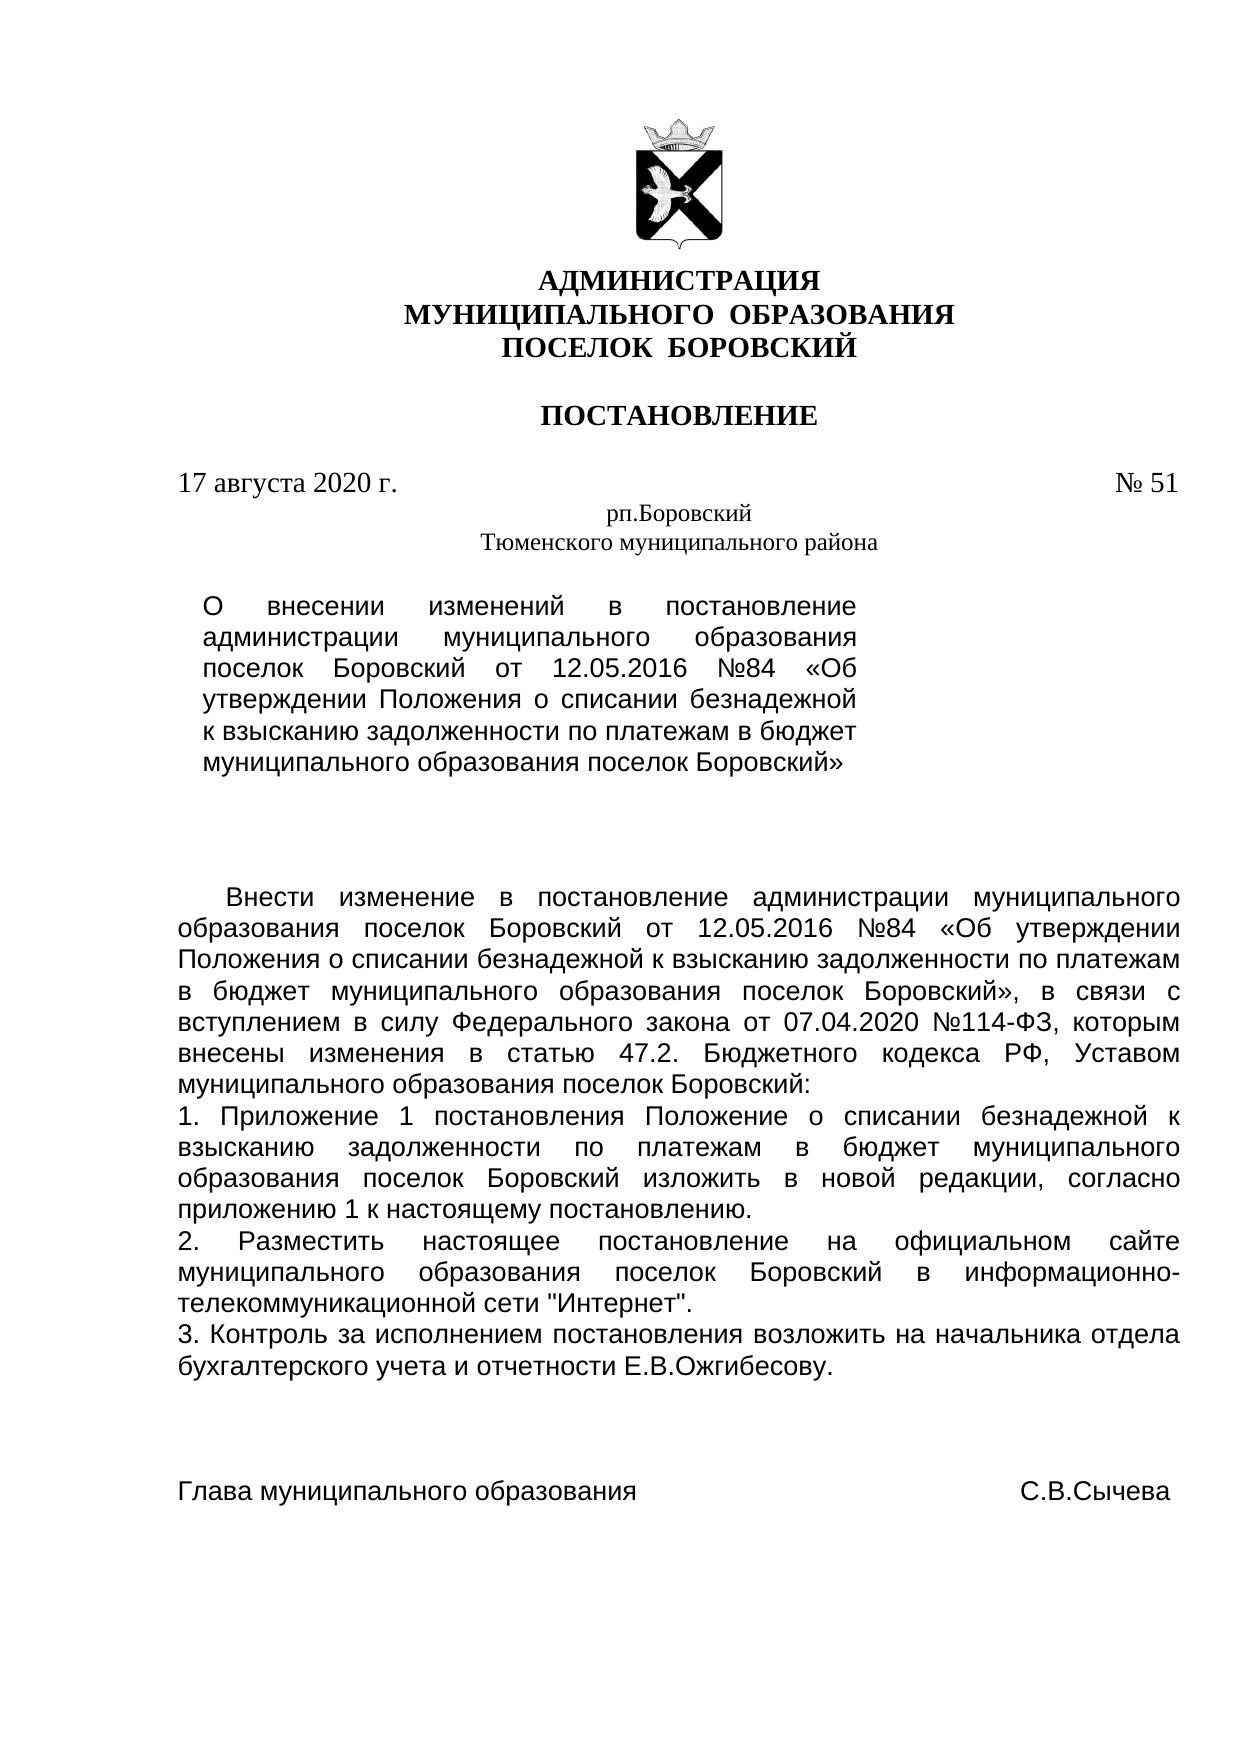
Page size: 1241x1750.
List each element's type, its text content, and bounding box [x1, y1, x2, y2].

text поселок Боровский [177, 331, 1181, 364]
text 17 августа 2020 г. № 51 [177, 465, 1181, 498]
text Тюменского муниципального района [177, 527, 1181, 556]
text 2. Разместить настоящее постановление на официальном сайте муниципального образования поселок Боровский в информационно-телекоммуникационной сети "Интернет". [177, 1224, 1181, 1318]
table_header Глава муниципального образования [177, 1475, 989, 1506]
text Муниципального образования [177, 297, 1181, 331]
table_header С.В.Сычева [989, 1475, 1181, 1506]
picture [634, 118, 724, 250]
text АДМИНИСТРАЦИЯ [177, 263, 1181, 297]
text 1. Приложение 1 постановления Положение о списании безнадежной к взысканию задолженности по платежам в бюджет муниципального образования поселок Боровский изложить в новой редакции, согласно приложению 1 к настоящему постановлению. [177, 1099, 1181, 1224]
text 3. Контроль за исполнением постановления возложить на начальника отдела бухгалтерского учета и отчетности Е.В.Ожгибесову. [177, 1318, 1181, 1381]
text Внести изменение в постановление администрации муниципального образования поселок Боровский от 12.05.2016 №84 «Об утверждении Положения о списании безнадежной к взысканию задолженности по платежам в бюджет муниципального образования поселок Боровский», в связи с вступлением в силу Федерального закона от 07.04.2020 №114-ФЗ, которым внесены изменения в статью 47.2. Бюджетного кодекса РФ, Уставом муниципального образования поселок Боровский: [177, 881, 1181, 1099]
text ПОСТАНОВЛЕНИЕ [177, 398, 1181, 431]
text рп.Боровский [177, 498, 1181, 527]
